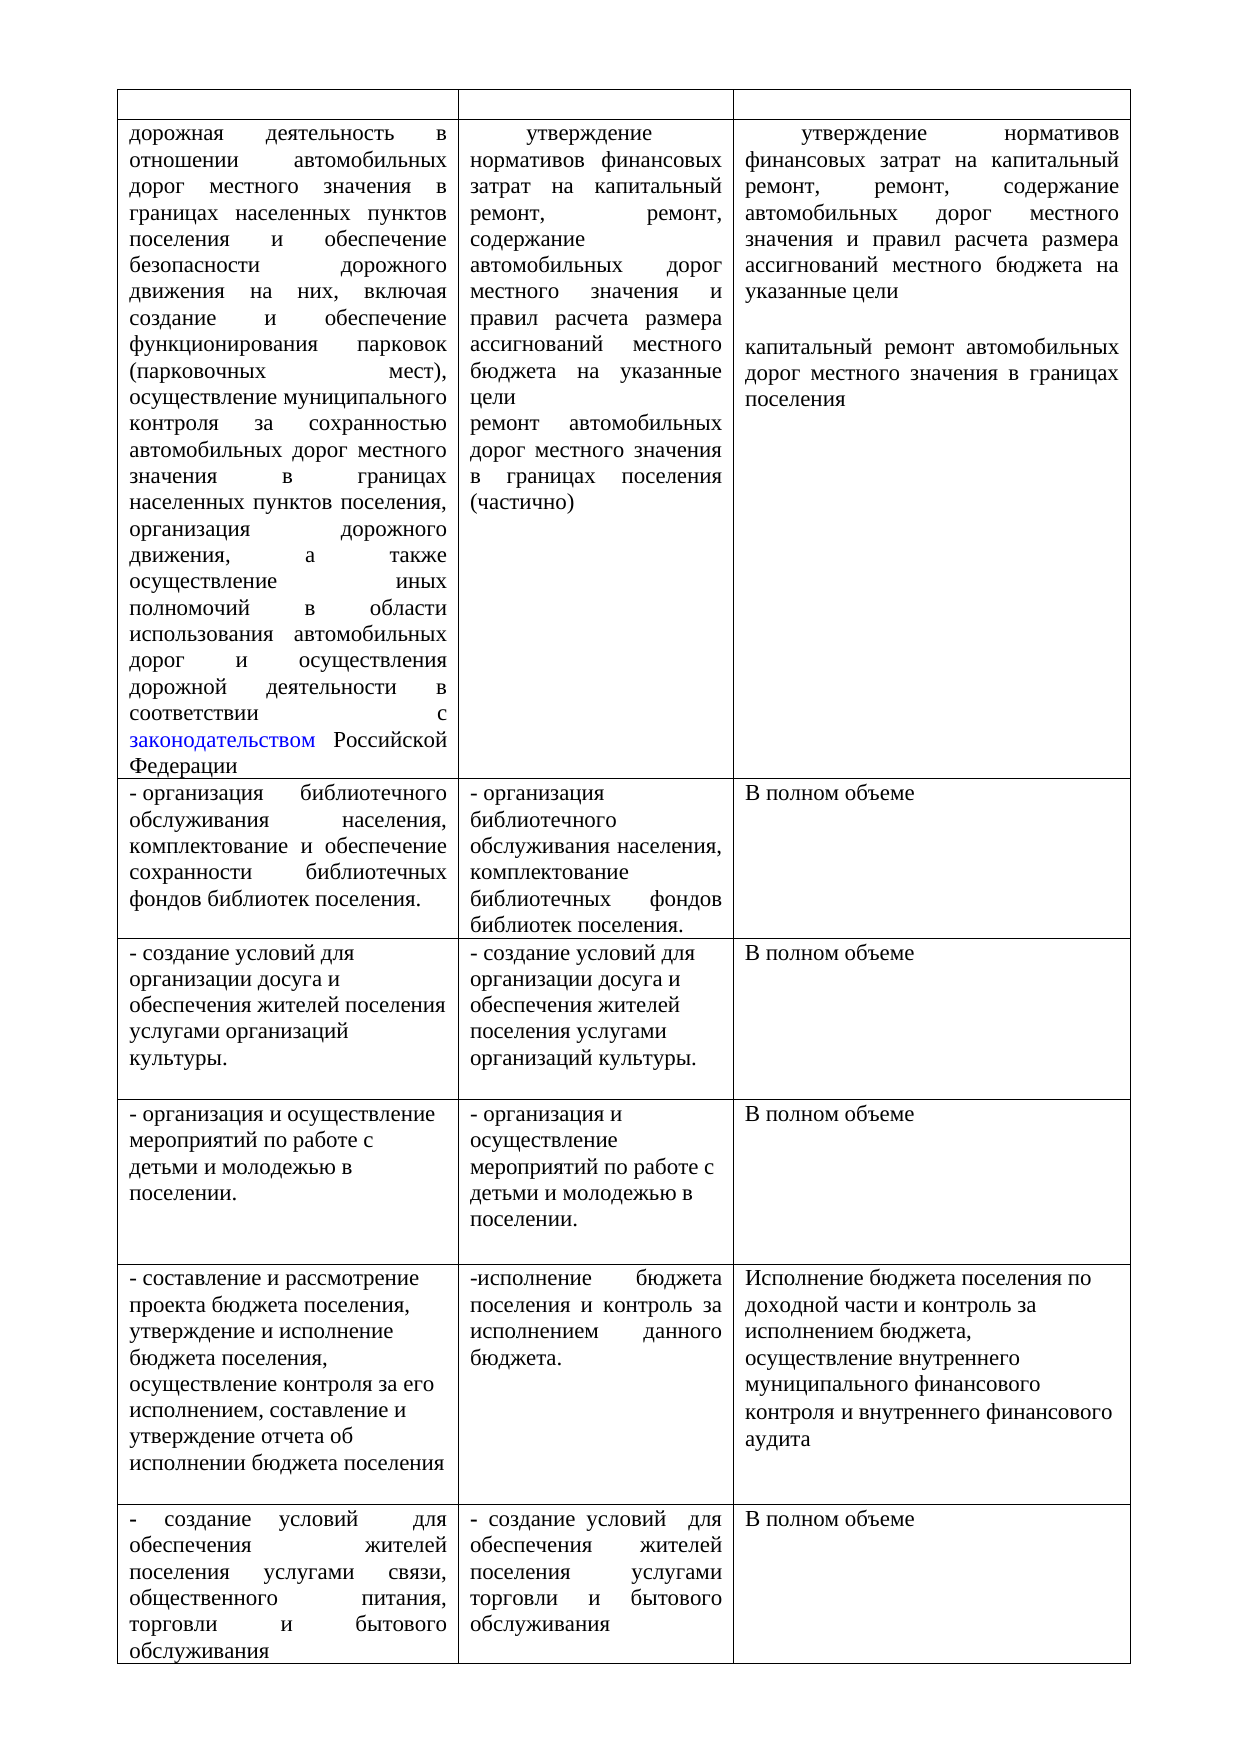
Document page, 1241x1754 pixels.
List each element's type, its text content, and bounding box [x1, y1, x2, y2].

table_cell - организация и осуществление мероприятий по работе с детьми и молодежью в поселении. [459, 1100, 733, 1263]
table_cell - организация библиотечного обслуживания населения, комплектование библиотечных фондов библиотек поселения. [459, 779, 733, 937]
table_cell В полном объеме [734, 1100, 1130, 1263]
table_cell - составление и рассмотрение проекта бюджета поселения, утверждение и исполнение бюджета поселения, осуществление контроля за его исполнением, составление и утверждение отчета об исполнении бюджета поселения [118, 1265, 458, 1504]
table_cell В полном объеме [734, 1505, 1130, 1663]
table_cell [459, 90, 733, 118]
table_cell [118, 90, 458, 118]
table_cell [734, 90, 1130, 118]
table_cell дорожная деятельность в отношении автомобильных дорог местного значения в границах населенных пунктов поселения и обеспечение безопасности дорожного движения на них, включая создание и обеспечение функционирования парковок (парковочных мест), осуществление муниципального контроля за сохранностью автомобильных дорог местного значения в границах населенных пунктов поселения, организация дорожного движения, а также осуществление иных полномочий в области использования автомобильных дорог и осуществления дорожной деятельности в соответствии с законодательством Российской Федерации [118, 120, 458, 778]
table_cell Исполнение бюджета поселения по доходной части и контроль за исполнением бюджета, осуществление внутреннего муниципального финансового контроля и внутреннего финансового аудита [734, 1265, 1130, 1504]
table_cell утверждение нормативов финансовых затрат на капитальный ремонт, ремонт, содержание автомобильных дорог местного значения и правил расчета размера ассигнований местного бюджета на указанные цели капитальный ремонт автомобильных дорог местного значения в границах поселения [734, 120, 1130, 778]
table_cell - создание условий для организации досуга и обеспечения жителей поселения услугами организаций культуры. [459, 939, 733, 1099]
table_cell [459, 1505, 733, 1663]
table_cell - организация библиотечного обслуживания населения, комплектование и обеспечение сохранности библиотечных фондов библиотек поселения. [118, 779, 458, 937]
table_cell - создание условий для организации досуга и обеспечения жителей поселения услугами организаций культуры. [118, 939, 458, 1099]
table_cell утверждение нормативов финансовых затрат на капитальный ремонт, ремонт, содержание автомобильных дорог местного значения и правил расчета размера ассигнований местного бюджета на указанные цели ремонт автомобильных дорог местного значения в границах поселения (частично) [459, 120, 733, 778]
table_cell В полном объеме [734, 939, 1130, 1099]
table_cell -исполнение бюджета поселения и контроль за исполнением данного бюджета. [459, 1265, 733, 1504]
table_cell В полном объеме [734, 779, 1130, 937]
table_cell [118, 1505, 458, 1663]
